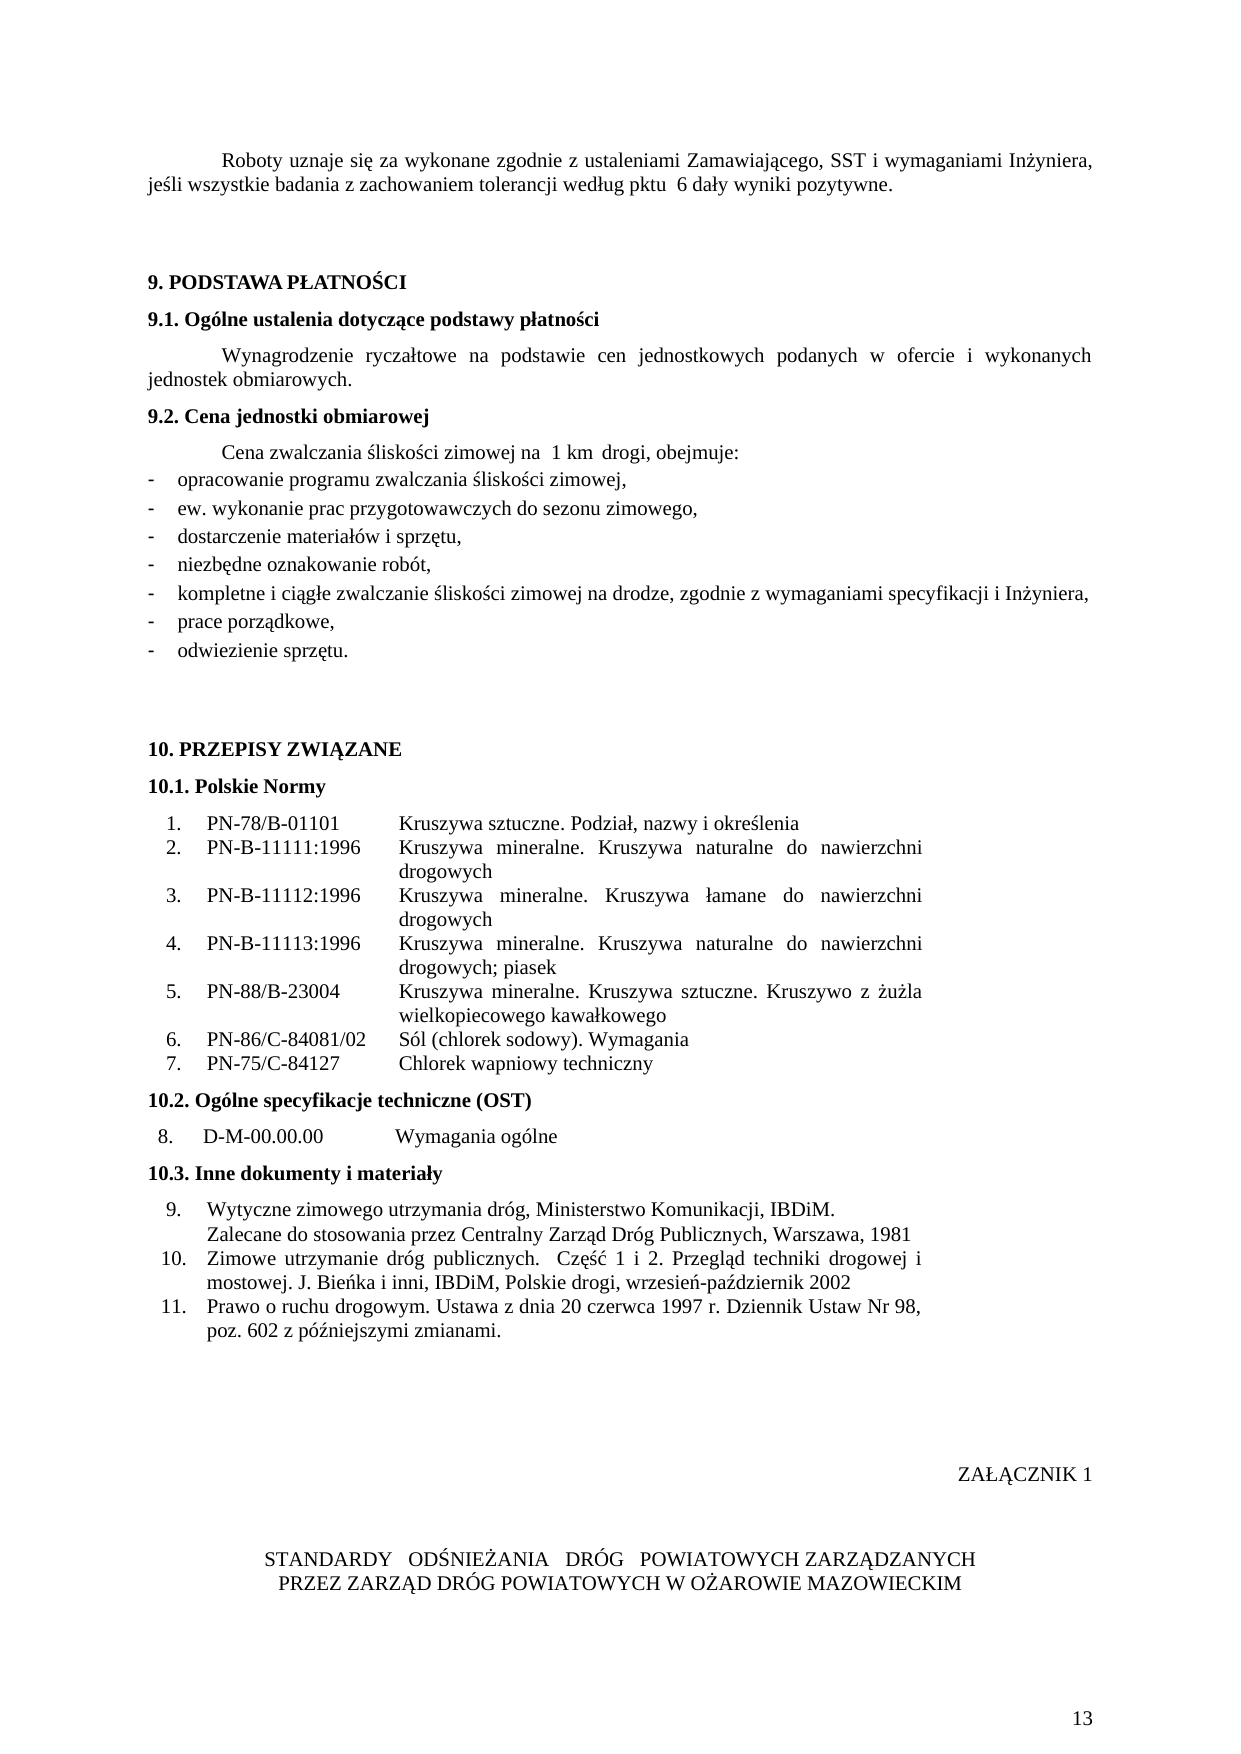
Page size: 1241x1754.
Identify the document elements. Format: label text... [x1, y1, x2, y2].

list dostarczenie materiałów i sprzętu, [148, 521, 1092, 549]
table_cell PN-75/C-84127 [199, 1051, 391, 1075]
list Wynagrodzenie ryczałtowe na podstawie cen jednostkowych podanych w ofercie i wykonanych jednostek obmiarowych. [148, 343, 1092, 391]
list Cena zwalczania śliskości zimowej na 1 km drogi, obejmuje: [148, 440, 1092, 464]
table_cell Kruszywa mineralne. Kruszywa naturalne do nawierzchni drogowych; piasek [391, 931, 930, 979]
text 10.1. Polskie Normy [148, 774, 1092, 798]
table_cell 11. [148, 1294, 199, 1342]
list Roboty uznaje się za wykonane zgodnie z ustaleniami Zamawiającego, SST i wymaganiami Inżyniera, jeśli wszystkie badania z zachowaniem tolerancji według pktu 6 dały wyniki pozytywne. [148, 148, 1092, 196]
table_cell Prawo o ruchu drogowym. Ustawa z dnia 20 czerwca 1997 r. Dziennik Ustaw Nr 98, poz. 602 z późniejszymi zmianami. [199, 1294, 930, 1342]
list 9.1. Ogólne ustalenia dotyczące podstawy płatności [148, 306, 1092, 331]
table_cell 4. [148, 931, 199, 979]
list 9.2. Cena jednostki obmiarowej [148, 404, 1092, 428]
text 10. PRZEPISY ZWIĄZANE [148, 737, 1092, 761]
list opracowanie programu zwalczania śliskości zimowej, [148, 464, 1092, 493]
table_header Wytyczne zimowego utrzymania dróg, Ministerstwo Komunikacji, IBDiM. Zalecane do stosowania przez Centralny Zarząd Dróg Publicznych, Warszawa, 1981 [199, 1198, 930, 1246]
table_header 9. [148, 1198, 199, 1246]
table_cell 7. [148, 1051, 199, 1075]
table_cell 6. [148, 1027, 199, 1051]
table_cell 5. [148, 979, 199, 1027]
list kompletne i ciągłe zwalczanie śliskości zimowej na drodze, zgodnie z wymaganiami specyfikacji i Inżyniera, [148, 578, 1092, 606]
table_cell PN-86/C-84081/02 [199, 1027, 391, 1051]
list odwiezienie sprzętu. [148, 635, 1092, 663]
table_cell Sól (chlorek sodowy). Wymagania [391, 1027, 930, 1051]
text 10.2. Ogólne specyfikacje techniczne (OST) [148, 1088, 1092, 1112]
table_cell Kruszywa mineralne. Kruszywa łamane do nawierzchni drogowych [391, 883, 930, 931]
table_cell Zimowe utrzymanie dróg publicznych. Część 1 i 2. Przegląd techniki drogowej i mostowej. J. Bieńka i inni, IBDiM, Polskie drogi, wrzesień-październik 2002 [199, 1246, 930, 1294]
table_cell 3. [148, 883, 199, 931]
table_header 1. [148, 811, 199, 834]
table_cell PN-B-11111:1996 [199, 835, 391, 883]
table_cell Kruszywa mineralne. Kruszywa sztuczne. Kruszywo z żużla wielkopiecowego kawałkowego [391, 979, 930, 1027]
table_cell 2. [148, 835, 199, 883]
list niezbędne oznakowanie robót, [148, 549, 1092, 578]
list ew. wykonanie prac przygotowawczych do sezonu zimowego, [148, 493, 1092, 521]
table_cell Chlorek wapniowy techniczny [391, 1051, 930, 1075]
list D-M-00.00.00 Wymagania ogólne [158, 1124, 1092, 1148]
table_cell Kruszywa mineralne. Kruszywa naturalne do nawierzchni drogowych [391, 835, 930, 883]
table_header Kruszywa sztuczne. Podział, nazwy i określenia [391, 811, 930, 834]
text STANDARDY ODŚNIEŻANIA DRÓG POWIATOWYCH ZARZĄDZANYCH [148, 1547, 1092, 1571]
table_cell 10. [148, 1246, 199, 1294]
text 10.3. Inne dokumenty i materiały [148, 1161, 1092, 1185]
table_cell PN-88/B-23004 [199, 979, 391, 1027]
table_header PN-78/B-01101 [199, 811, 391, 834]
text ZAŁĄCZNIK 1 [148, 1462, 1092, 1486]
table_cell PN-B-11112:1996 [199, 883, 391, 931]
list prace porządkowe, [148, 606, 1092, 635]
text PRZEZ ZARZĄD DRÓG POWIATOWYCH W OŻAROWIE MAZOWIECKIM [148, 1571, 1092, 1595]
table_cell PN-B-11113:1996 [199, 931, 391, 979]
list 9. podstawa płatności [148, 270, 1092, 294]
